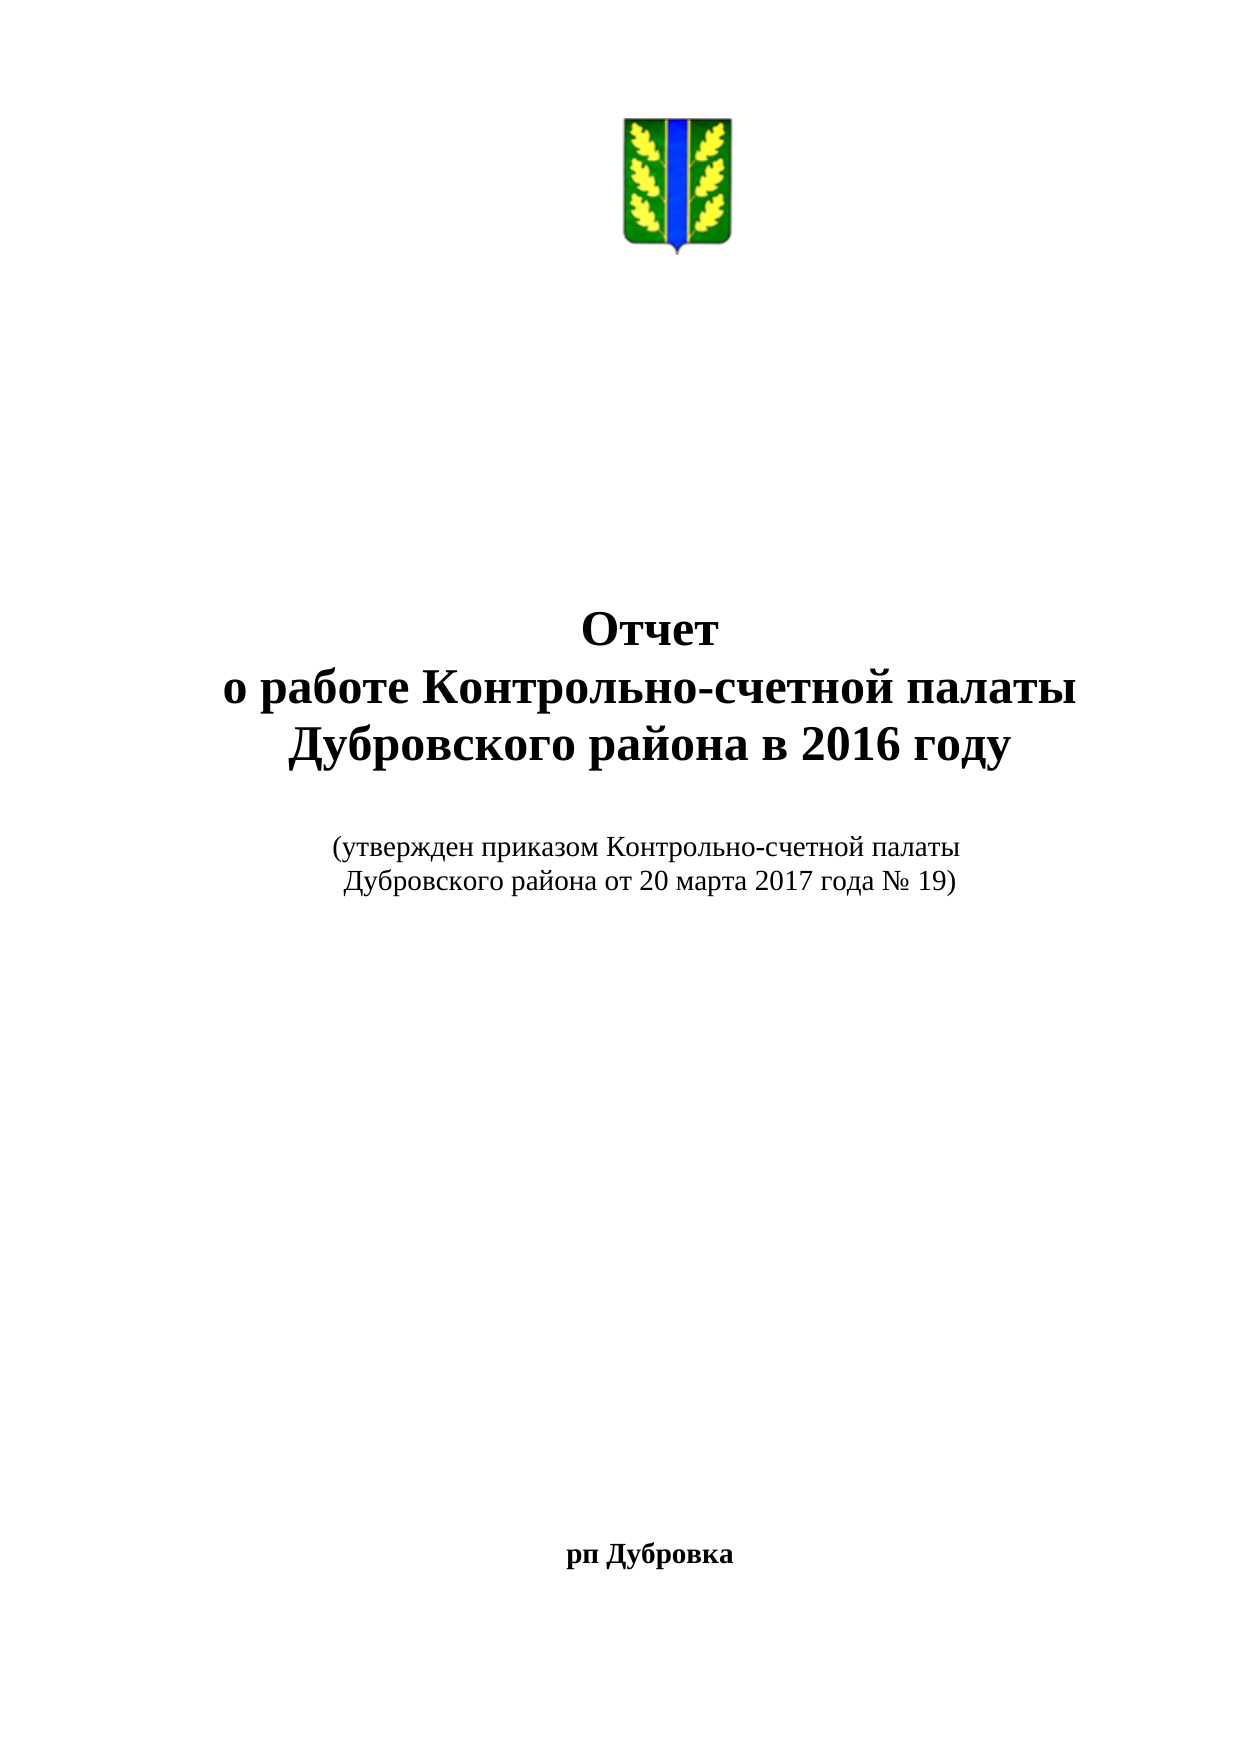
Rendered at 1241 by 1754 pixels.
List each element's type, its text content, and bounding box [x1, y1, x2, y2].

text (утвержден приказом Контрольно-счетной палаты Дубровского района от 20 марта 2017 года № 19) [148, 829, 1152, 896]
text рп Дубровка [148, 1536, 1152, 1569]
text Отчет [148, 599, 1152, 657]
text о работе Контрольно-счетной палаты [148, 657, 1152, 714]
picture [620, 118, 739, 255]
text Дубровского района в 2016 году [148, 714, 1152, 772]
